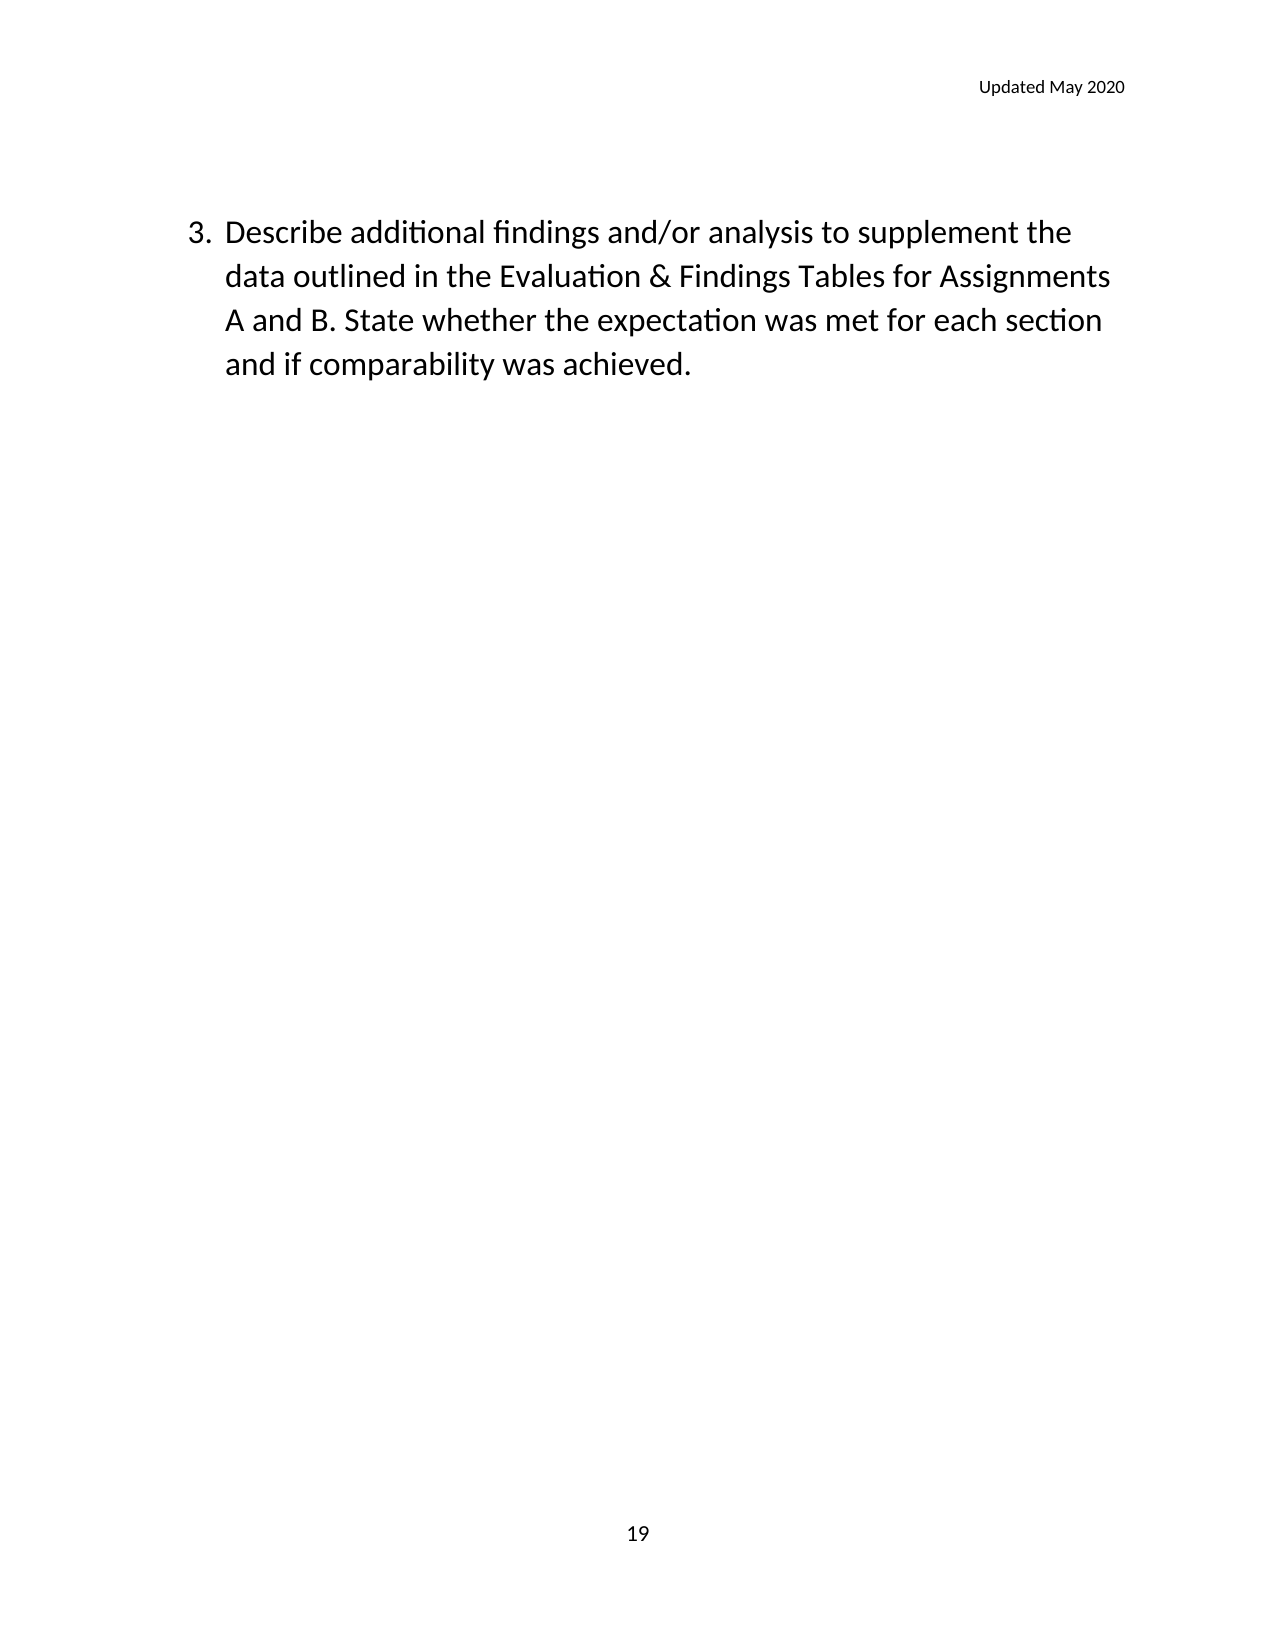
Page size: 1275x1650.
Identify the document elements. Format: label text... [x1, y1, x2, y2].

list Describe additional findings and/or analysis to supplement the data outlined in the Evaluation & Findings Tables for Assignments A and B. State whether the expectation was met for each section and if comparability was achieved. [187, 211, 1125, 383]
